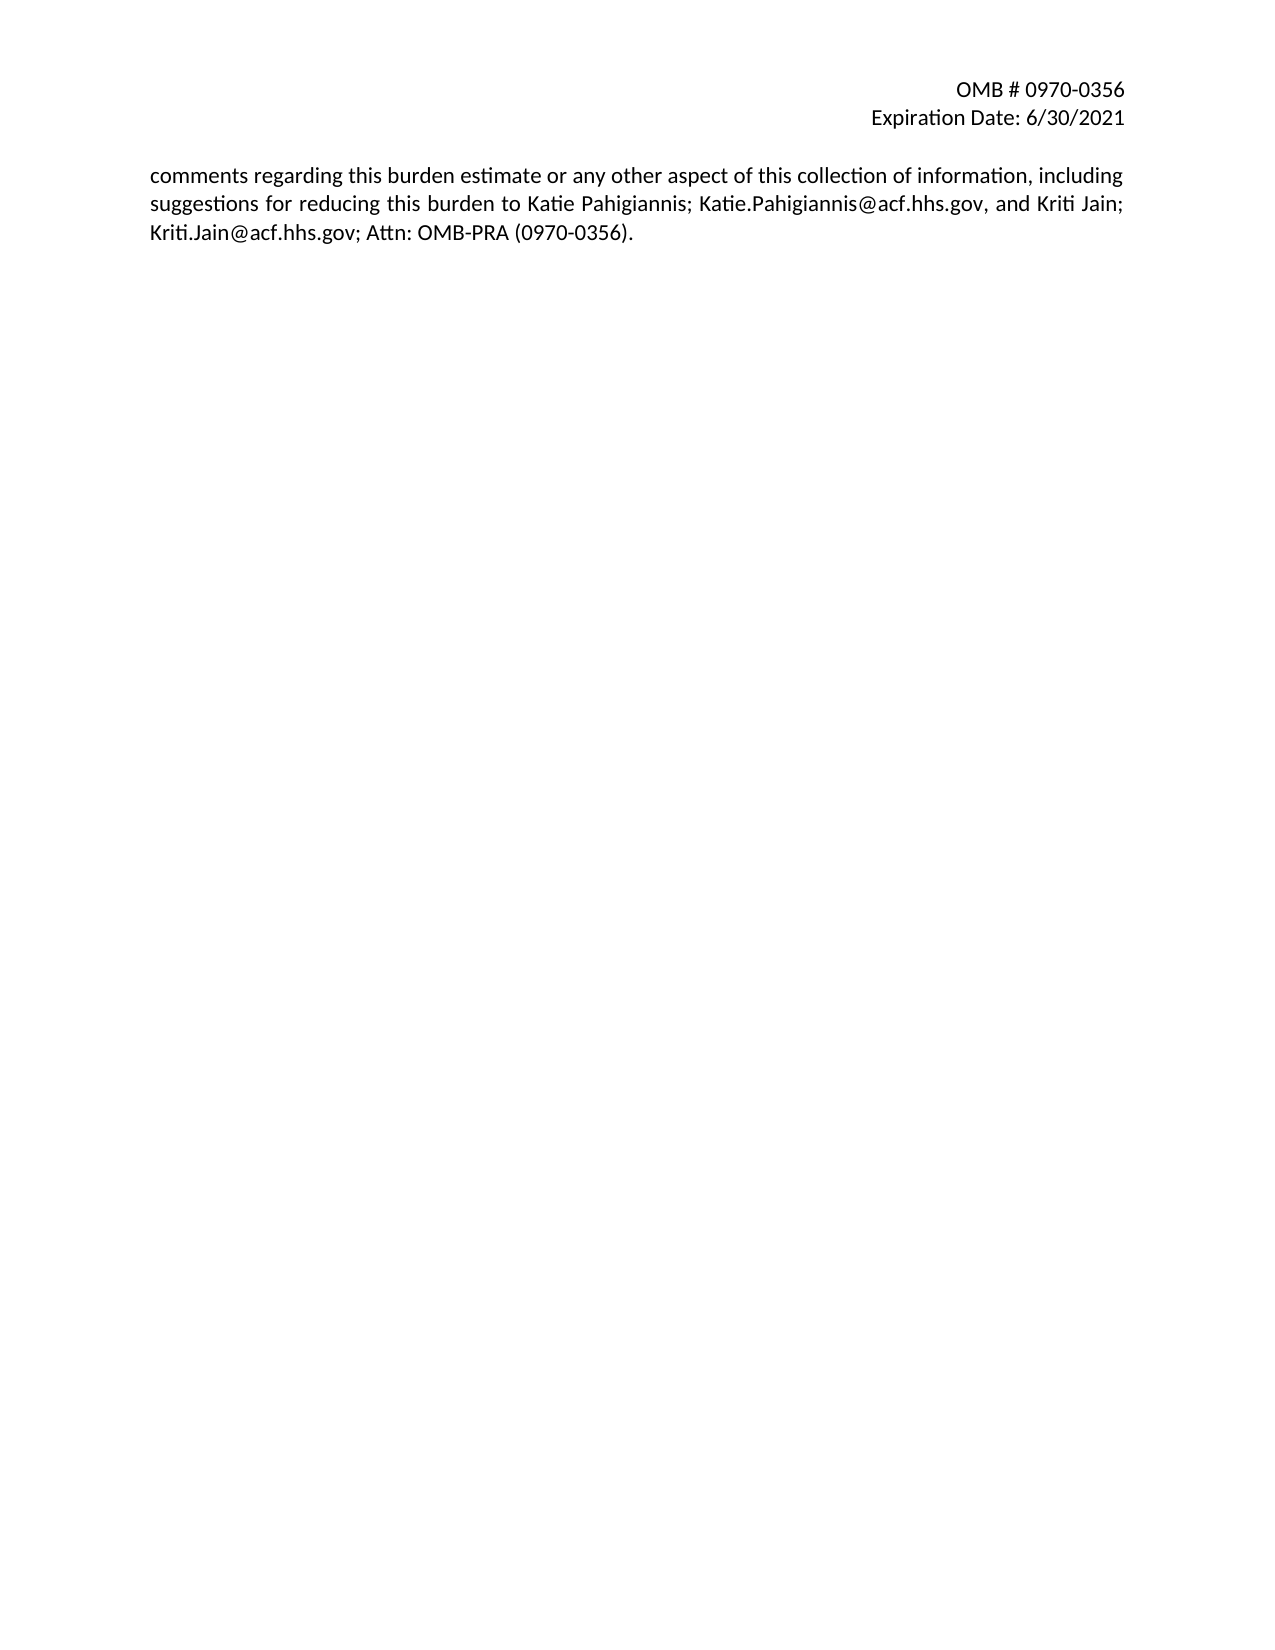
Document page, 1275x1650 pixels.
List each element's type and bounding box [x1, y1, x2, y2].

text [150, 162, 1125, 246]
